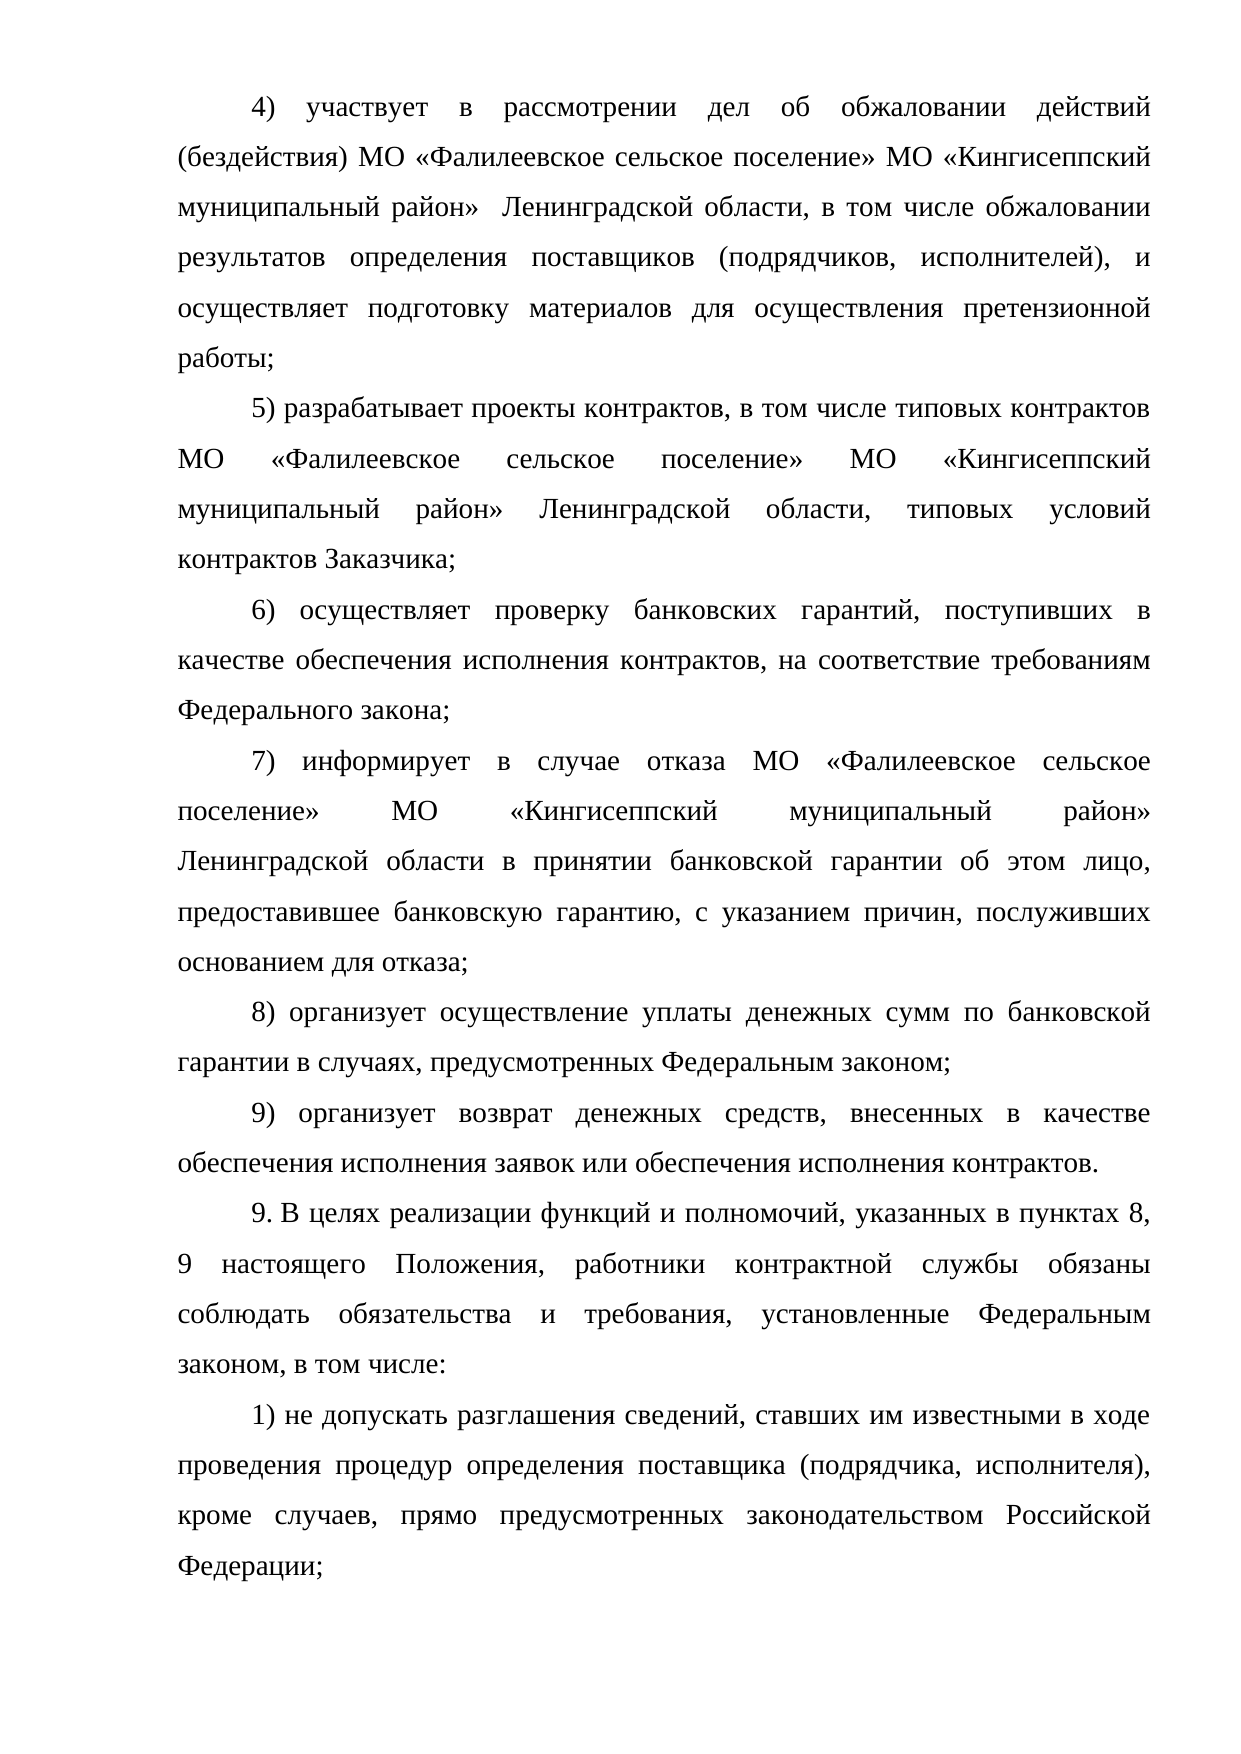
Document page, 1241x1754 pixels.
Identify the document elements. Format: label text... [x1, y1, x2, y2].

text 1) не допускать разглашения сведений, ставших им известными в ходе проведения процедур определения поставщика (подрядчика, исполнителя), кроме случаев, прямо предусмотренных законодательством Российской Федерации; [177, 1397, 1152, 1581]
text 8) организует осуществление уплаты денежных сумм по банковской гарантии в случаях, предусмотренных Федеральным законом; [177, 994, 1152, 1078]
text 6) осуществляет проверку банковских гарантий, поступивших в качестве обеспечения исполнения контрактов, на соответствие требованиям Федерального закона; [177, 592, 1152, 726]
text 7) информирует в случае отказа МО «Фалилеевское сельское поселение» МО «Кингисеппский муниципальный район» Ленинградской области в принятии банковской гарантии об этом лицо, предоставившее банковскую гарантию, с указанием причин, послуживших основанием для отказа; [177, 743, 1152, 977]
text 5) разрабатывает проекты контрактов, в том числе типовых контрактов МО «Фалилеевское сельское поселение» МО «Кингисеппский муниципальный район» Ленинградской области, типовых условий контрактов Заказчика; [177, 391, 1152, 575]
text 9. В целях реализации функций и полномочий, указанных в пунктах 8, 9 настоящего Положения, работники контрактной службы обязаны соблюдать обязательства и требования, установленные Федеральным законом, в том числе: [177, 1196, 1152, 1380]
text 9) организует возврат денежных средств, внесенных в качестве обеспечения исполнения заявок или обеспечения исполнения контрактов. [177, 1095, 1152, 1179]
text 4) участвует в рассмотрении дел об обжаловании действий (бездействия) МО «Фалилеевское сельское поселение» МО «Кингисеппский муниципальный район» Ленинградской области, в том числе обжаловании результатов определения поставщиков (подрядчиков, исполнителей), и осуществляет подготовку материалов для осуществления претензионной работы; [177, 89, 1152, 374]
